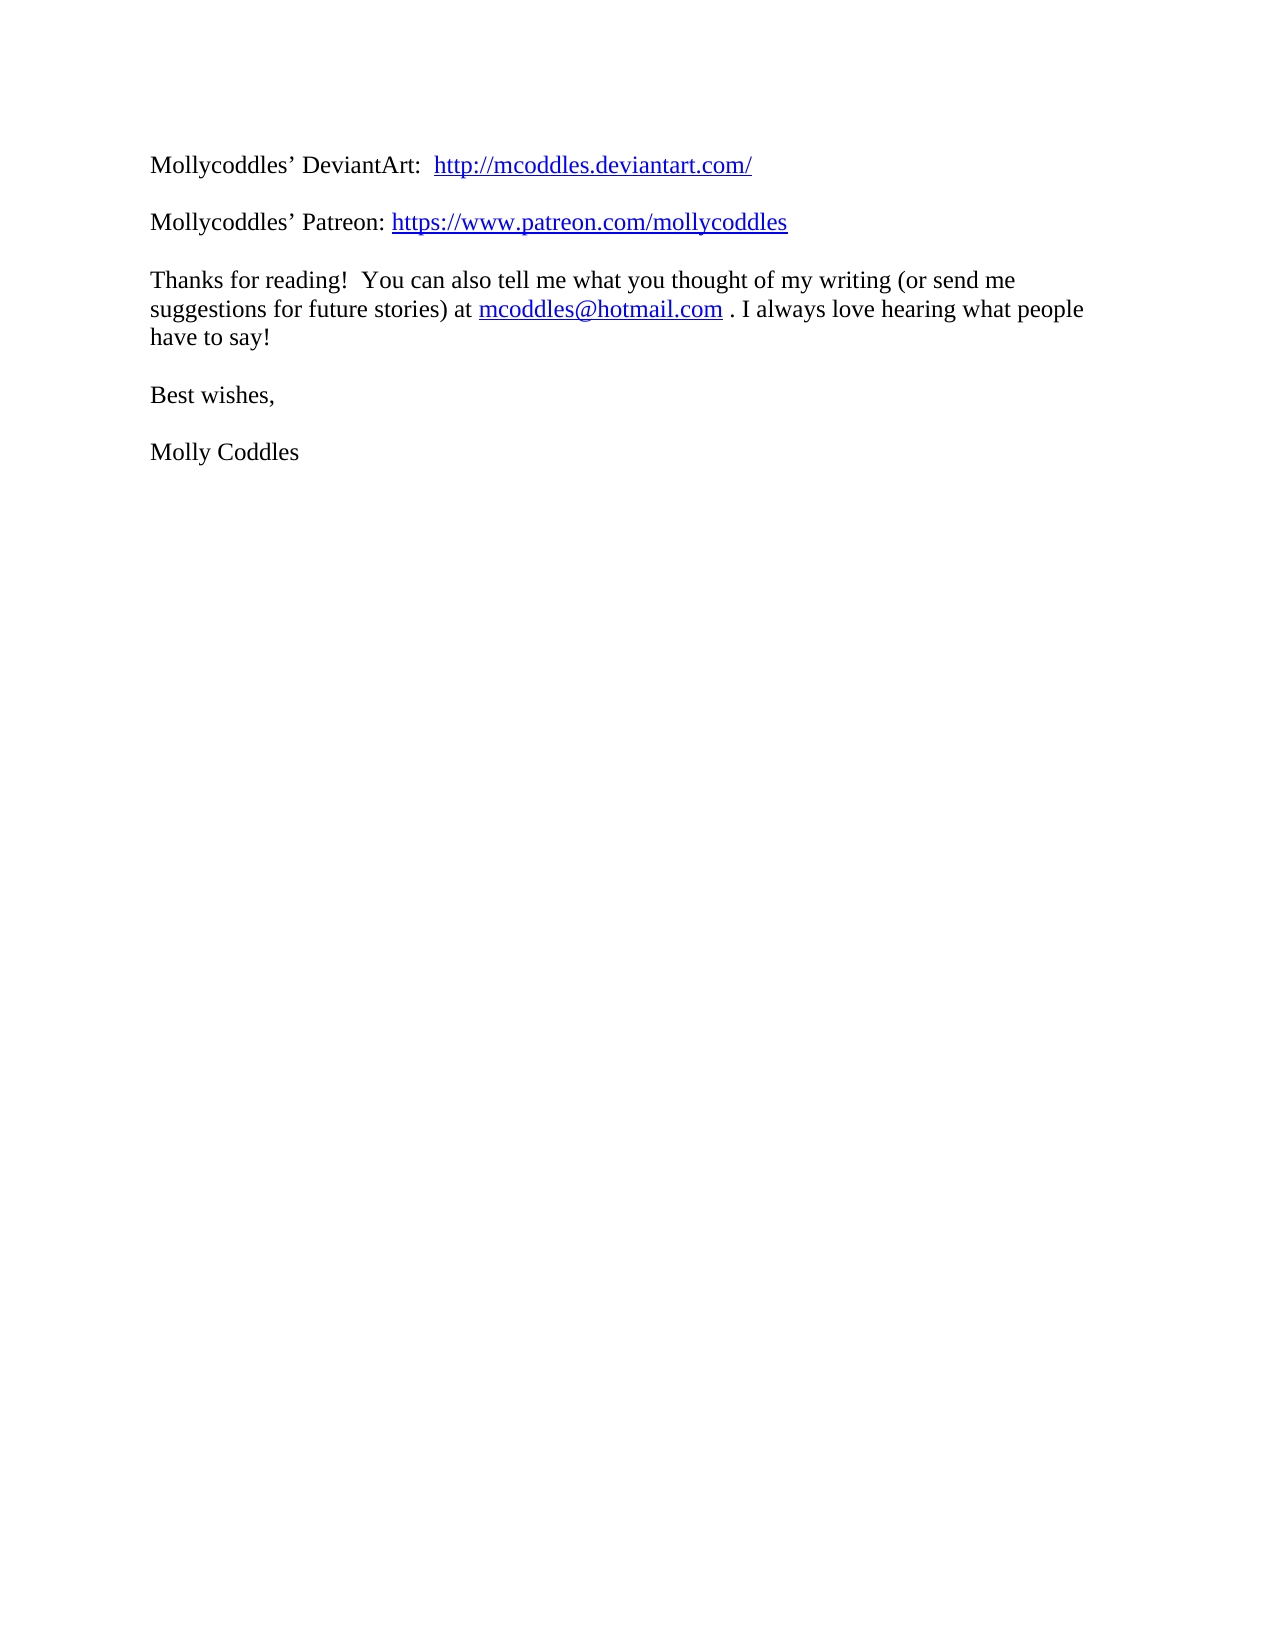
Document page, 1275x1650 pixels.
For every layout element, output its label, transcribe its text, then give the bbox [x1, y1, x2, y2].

text Mollycoddles’ Patreon: https://www.patreon.com/mollycoddles [150, 207, 1125, 236]
text Molly Coddles [150, 437, 1125, 466]
text Thanks for reading! You can also tell me what you thought of my writing (or send me suggestions for future stories) at mcoddles@hotmail.com . I always love hearing what people have to say! [150, 265, 1125, 351]
text Best wishes, [150, 380, 1125, 409]
text Mollycoddles’ DeviantArt: http://mcoddles.deviantart.com/ [150, 150, 1125, 179]
